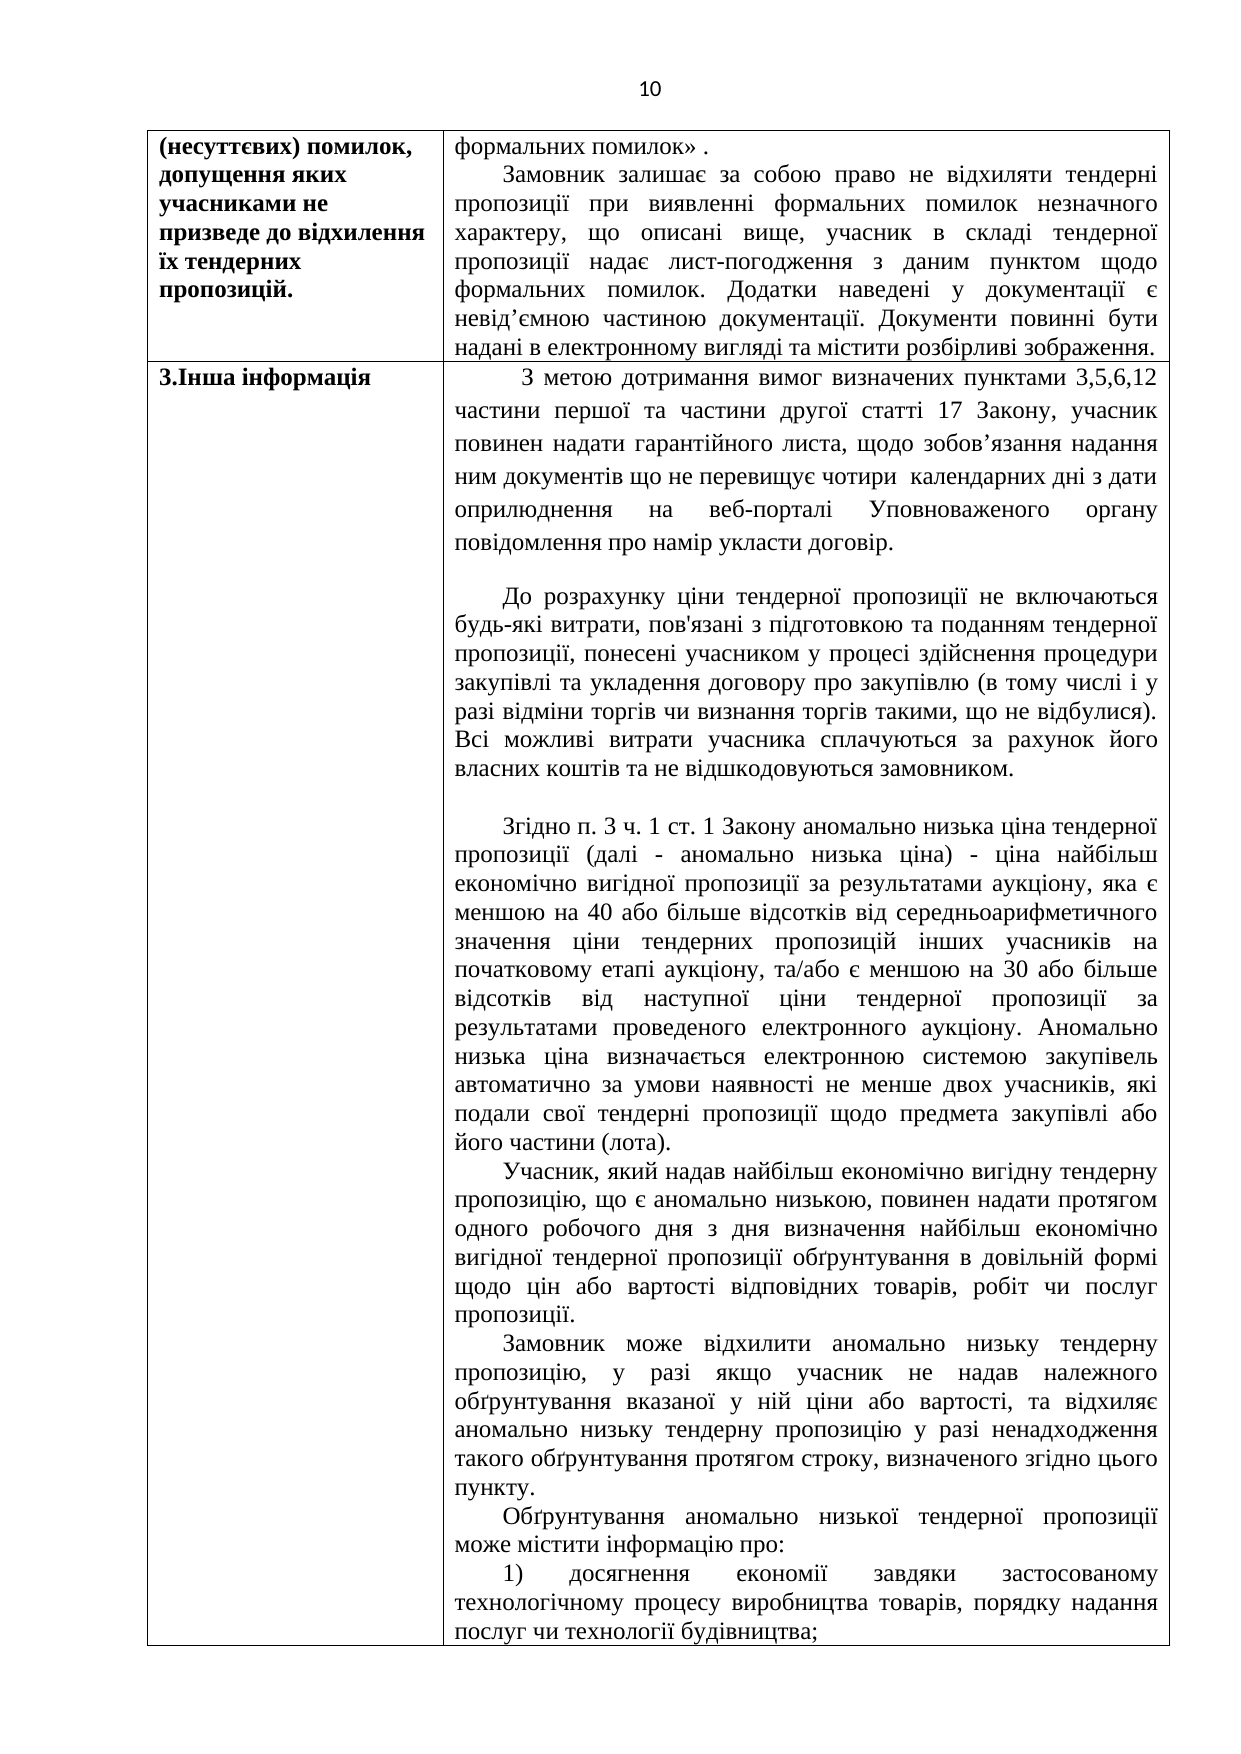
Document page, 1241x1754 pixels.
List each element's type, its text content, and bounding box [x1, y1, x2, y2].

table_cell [444, 362, 1169, 1644]
table_cell 3.Інша інформація [148, 362, 443, 1644]
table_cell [444, 131, 1169, 361]
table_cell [148, 131, 443, 361]
